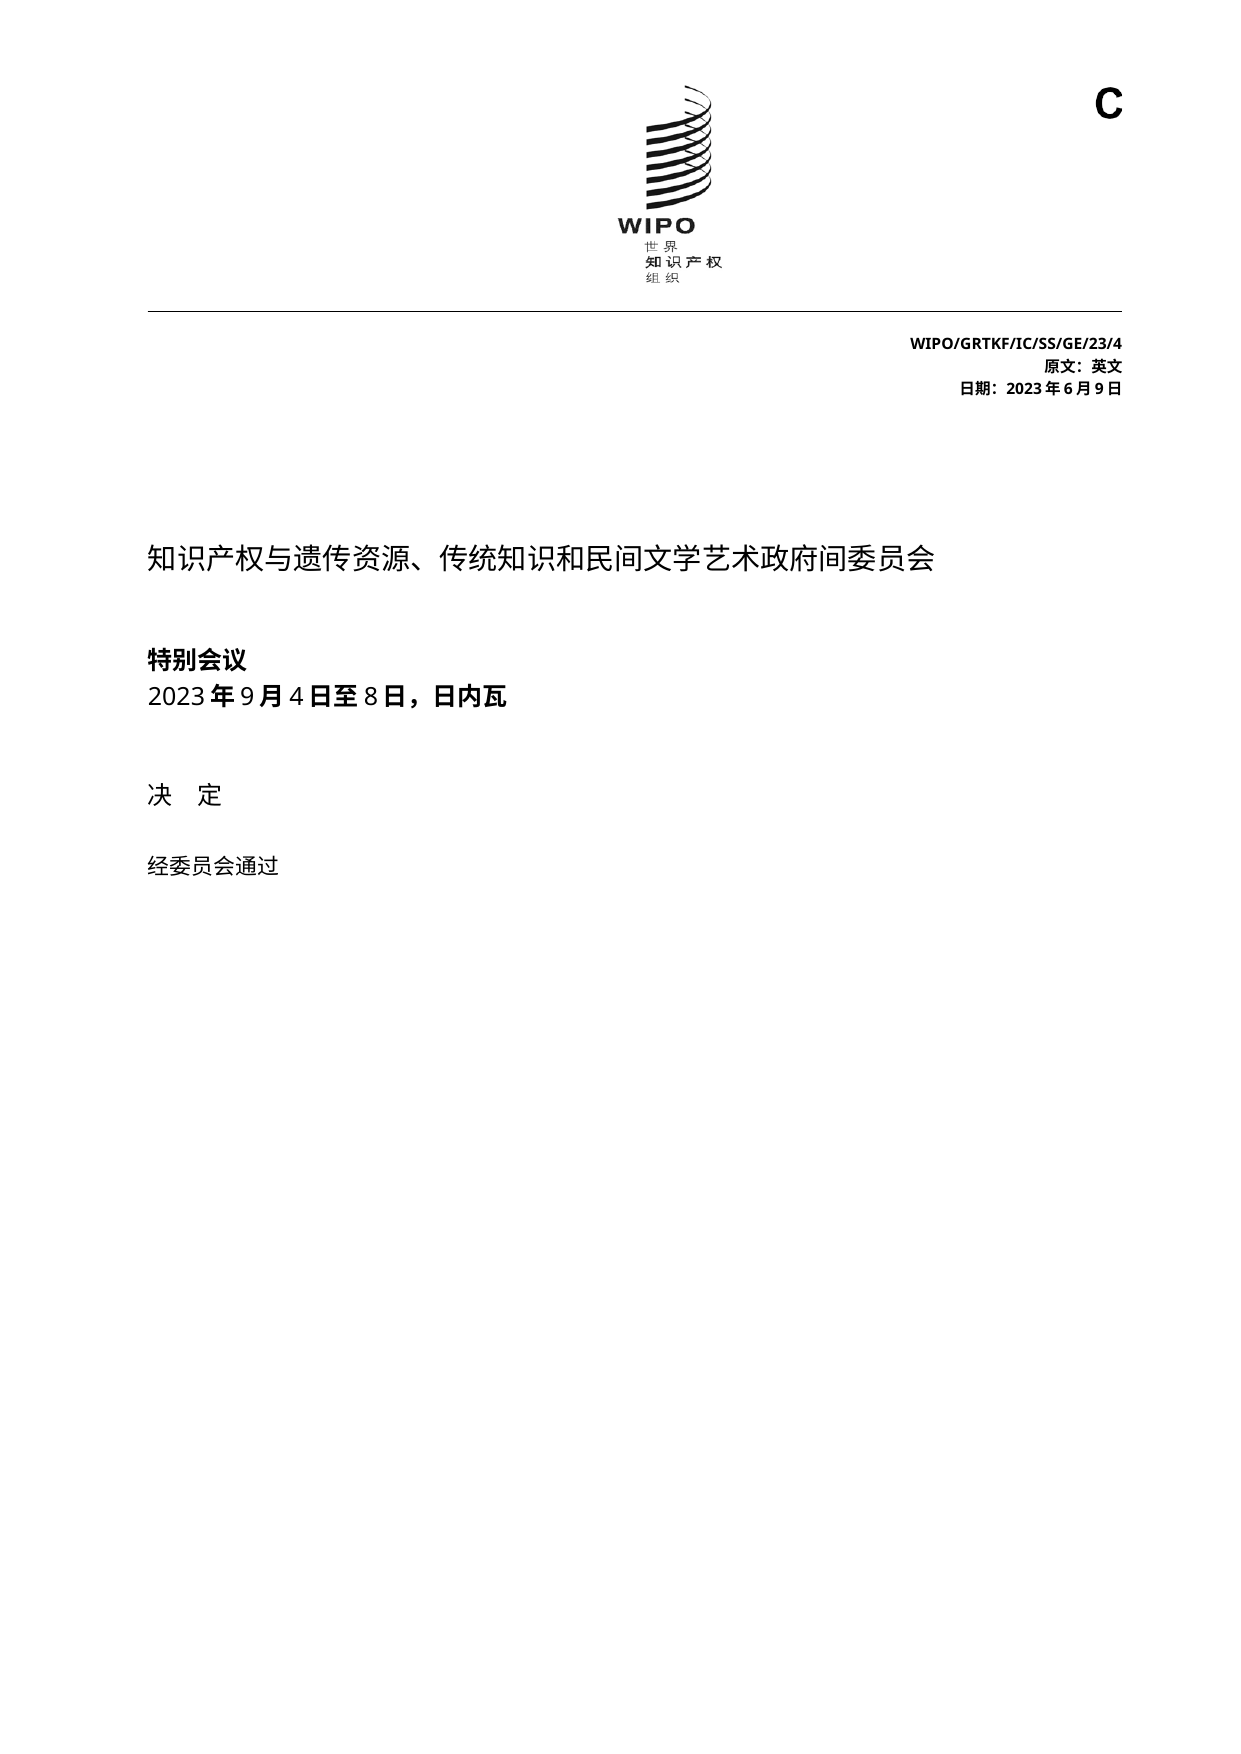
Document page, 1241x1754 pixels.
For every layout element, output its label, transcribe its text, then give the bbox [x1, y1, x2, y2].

text 日期：2023年6月9日 [148, 376, 1122, 399]
text 经委员会通过 [148, 849, 1122, 881]
text 特别会议 2023年9月4日至8日，日内瓦 [148, 640, 1122, 713]
picture [613, 79, 1123, 299]
text 原文：英文 [148, 354, 1122, 376]
text 决 定 [148, 775, 1122, 811]
text WIPO/GRTKF/IC/SS/GE/23/4 [148, 312, 1122, 354]
text 知识产权与遗传资源、传统知识和民间文学艺术政府间委员会 [148, 535, 1122, 578]
